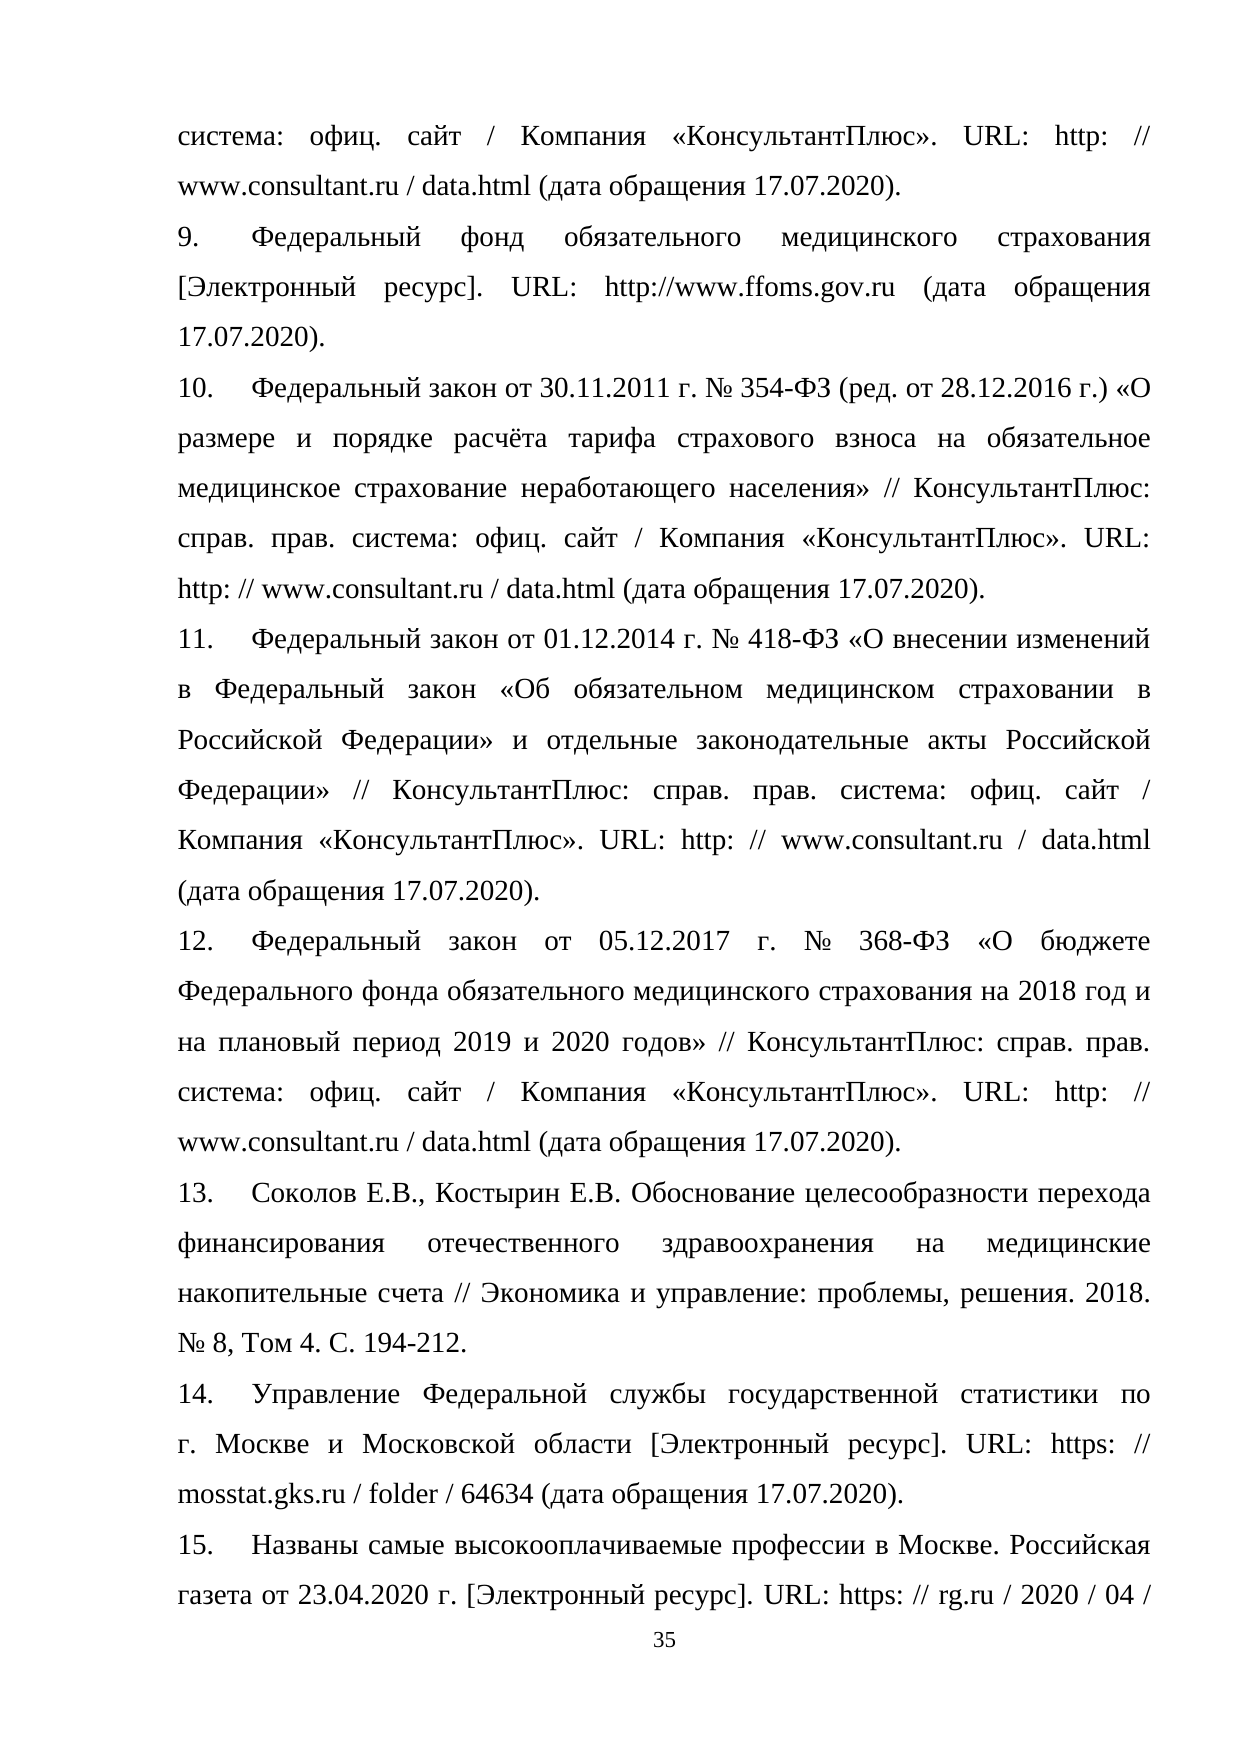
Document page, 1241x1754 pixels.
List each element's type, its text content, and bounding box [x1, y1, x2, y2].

list Федеральный фонд обязательного медицинского страхования [Электронный ресурс]. URL: http://www.ffoms.gov.ru (дата обращения 17.07.2020). [177, 219, 1152, 353]
list Соколов Е.В., Костырин Е.В. Обоснование целесообразности перехода финансирования отечественного здравоохранения на медицинские накопительные счета // Экономика и управление: проблемы, решения. 2018. № 8, Том 4. С. 194-212. [177, 1175, 1152, 1359]
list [177, 1527, 1152, 1611]
list Федеральный закон от 01.12.2014 г. № 418-ФЗ «О внесении изменений в Федеральный закон «Об обязательном медицинском страховании в Российской Федерации» и отдельные законодательные акты Российской Федерации» // КонсультантПлюс: справ. прав. система: офиц. сайт / Компания «КонсультантПлюс». URL: http: // www.consultant.ru / data.html (дата обращения 17.07.2020). [177, 621, 1152, 906]
list Федеральный закон от 05.12.2017 г. № 368-ФЗ «О бюджете Федерального фонда обязательного медицинского страхования на 2018 год и на плановый период 2019 и 2020 годов» // КонсультантПлюс: справ. прав. система: офиц. сайт / Компания «КонсультантПлюс». URL: http: // www.consultant.ru / data.html (дата обращения 17.07.2020). [177, 923, 1152, 1158]
list Федеральный закон от 30.11.2011 г. № 354-ФЗ (ред. от 28.12.2016 г.) «О размере и порядке расчёта тарифа страхового взноса на обязательное медицинское страхование неработающего населения» // КонсультантПлюс: справ. прав. система: офиц. сайт / Компания «КонсультантПлюс». URL: http: // www.consultant.ru / data.html (дата обращения 17.07.2020). [177, 370, 1152, 604]
list Управление Федеральной службы государственной статистики по г. Москве и Московской области [Электронный ресурс]. URL: https: // mosstat.gks.ru / folder / 64634 (дата обращения 17.07.2020). [177, 1376, 1152, 1510]
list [177, 118, 1152, 202]
